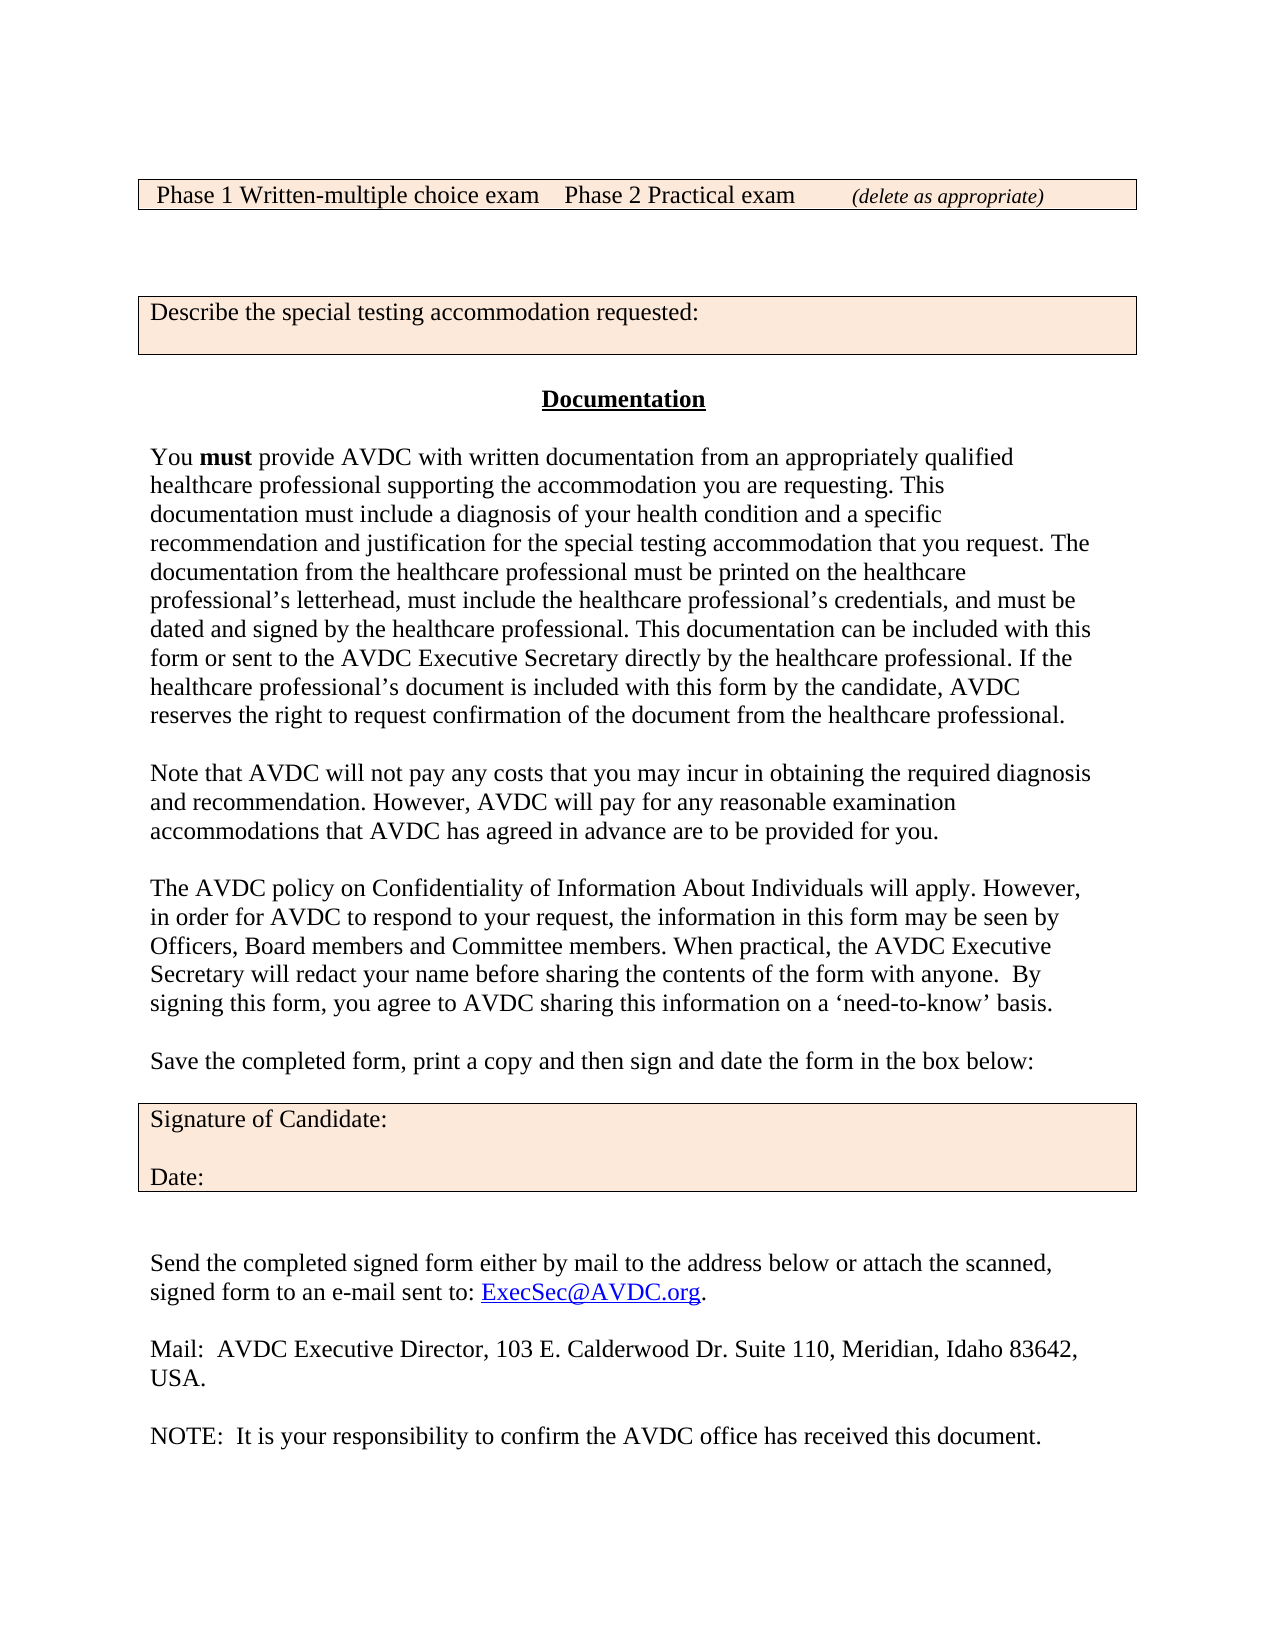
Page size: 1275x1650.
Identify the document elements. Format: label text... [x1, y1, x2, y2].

table_header Phase 1 Written-multiple choice exam Phase 2 Practical exam (delete as appropriate) [139, 180, 1136, 208]
table_header Signature of Candidate: Date: [139, 1104, 1136, 1191]
text Mail: AVDC Executive Director, 103 E. Calderwood Dr. Suite 110, Meridian, Idaho 83642, USA. [150, 1334, 1097, 1392]
text Documentation [150, 384, 1097, 413]
text NOTE: It is your responsibility to confirm the AVDC office has received this document. [150, 1421, 1097, 1449]
text Note that AVDC will not pay any costs that you may incur in obtaining the required diagnosis and recommendation. However, AVDC will pay for any reasonable examination accommodations that AVDC has agreed in advance are to be provided for you. [150, 758, 1097, 844]
text Send the completed signed form either by mail to the address below or attach the scanned, signed form to an e-mail sent to: ExecSec@AVDC.org. [150, 1248, 1097, 1306]
text The AVDC policy on Confidentiality of Information About Individuals will apply. However, in order for AVDC to respond to your request, the information in this form may be seen by Officers, Board members and Committee members. When practical, the AVDC Executive Secretary will redact your name before sharing the contents of the form with anyone. By signing this form, you agree to AVDC sharing this information on a ‘need-to-know’ basis. [150, 873, 1097, 1017]
text You must provide AVDC with written documentation from an appropriately qualified healthcare professional supporting the accommodation you are requesting. This documentation must include a diagnosis of your health condition and a specific recommendation and justification for the special testing accommodation that you request. The documentation from the healthcare professional must be printed on the healthcare professional’s letterhead, must include the healthcare professional’s credentials, and must be dated and signed by the healthcare professional. This documentation can be included with this form or sent to the AVDC Executive Secretary directly by the healthcare professional. If the healthcare professional’s document is included with this form by the candidate, AVDC reserves the right to request confirmation of the document from the healthcare professional. [150, 442, 1097, 729]
text Save the completed form, print a copy and then sign and date the form in the box below: [150, 1046, 1097, 1074]
table_header Describe the special testing accommodation requested: [139, 297, 1136, 354]
